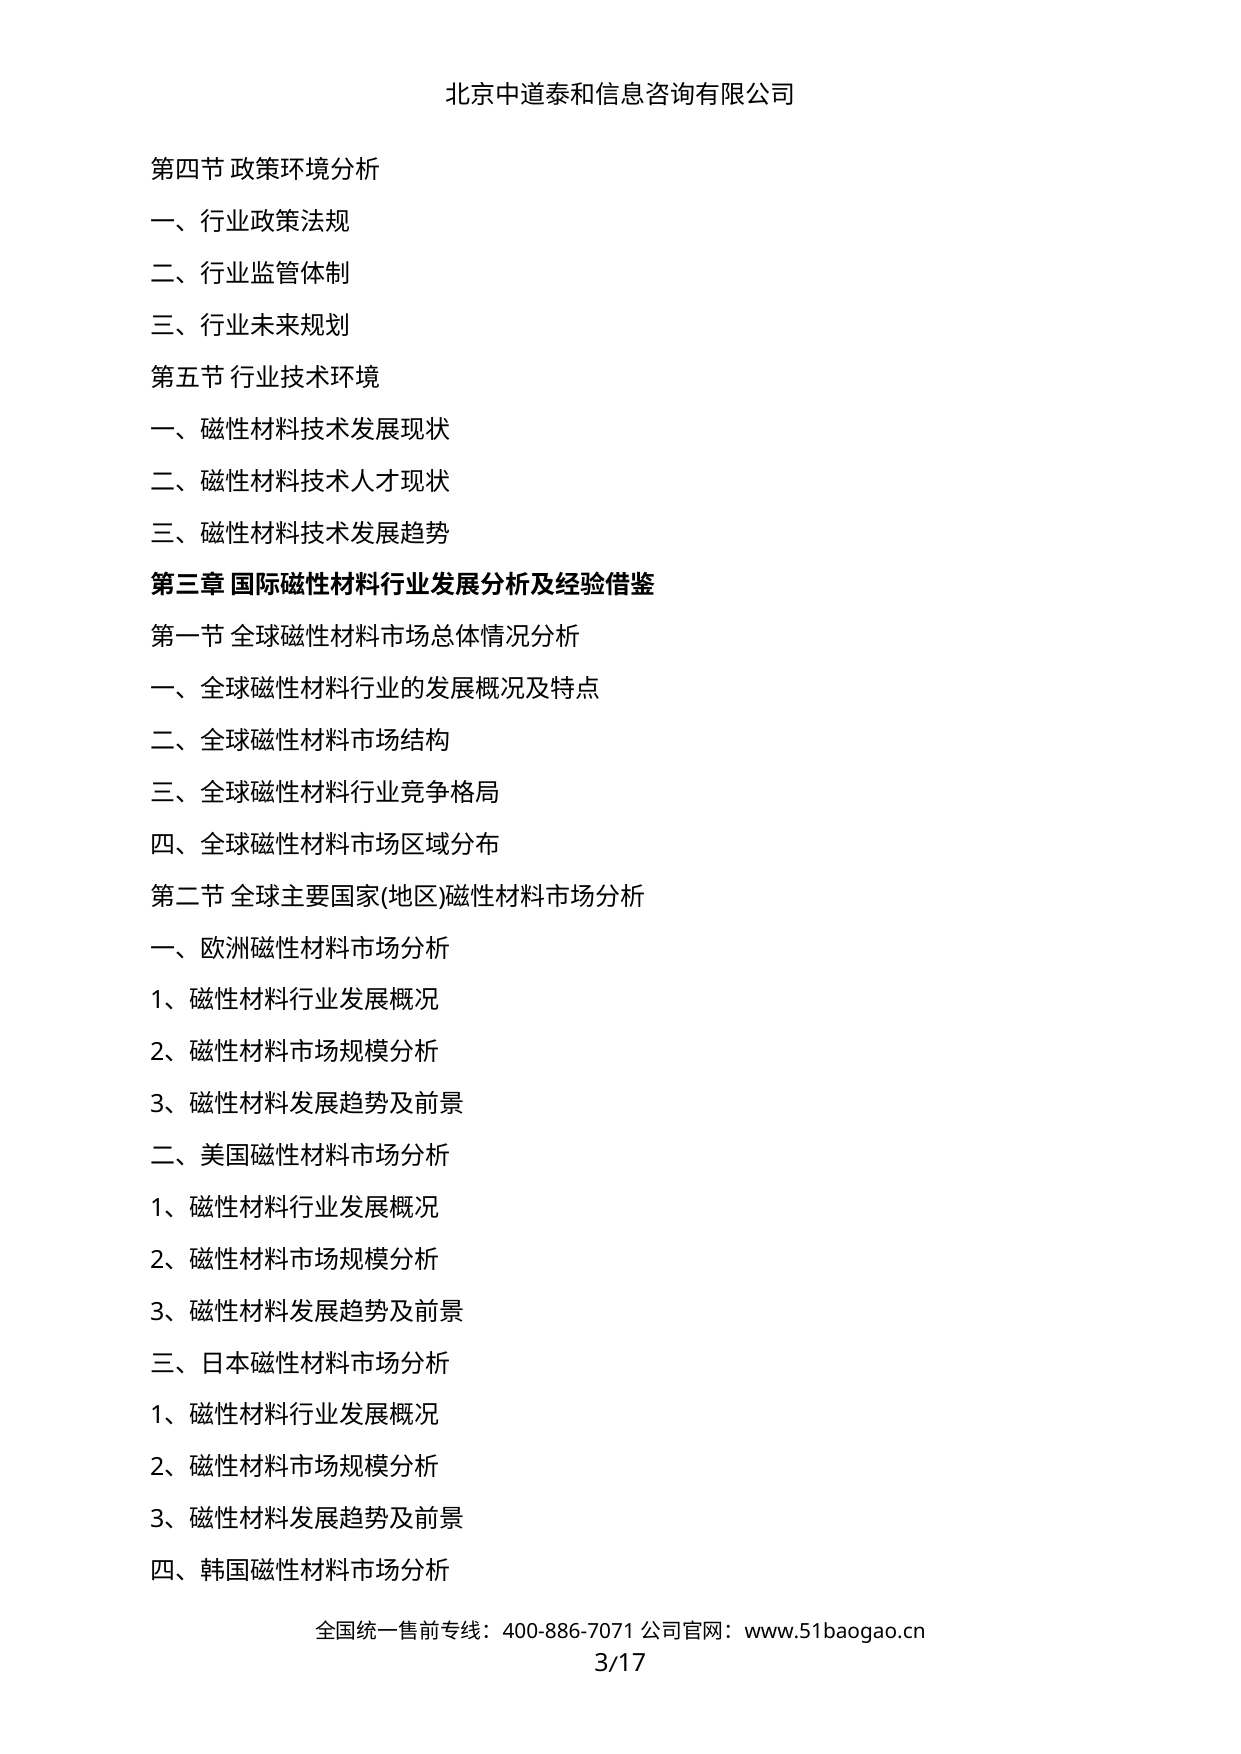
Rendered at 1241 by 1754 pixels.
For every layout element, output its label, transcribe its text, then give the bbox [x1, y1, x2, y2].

text 一、欧洲磁性材料市场分析 [150, 928, 1090, 964]
text 三、磁性材料技术发展趋势 [150, 513, 1090, 549]
text 二、磁性材料技术人才现状 [150, 461, 1090, 497]
text 2、磁性材料市场规模分析 [150, 1239, 1090, 1276]
text 第五节 行业技术环境 [150, 357, 1090, 394]
text 第四节 政策环境分析 [150, 150, 1090, 186]
text 3、磁性材料发展趋势及前景 [150, 1084, 1090, 1120]
text 一、全球磁性材料行业的发展概况及特点 [150, 669, 1090, 705]
text 三、行业未来规划 [150, 306, 1090, 342]
text 2、磁性材料市场规模分析 [150, 1032, 1090, 1068]
text 第一节 全球磁性材料市场总体情况分析 [150, 617, 1090, 653]
text 二、美国磁性材料市场分析 [150, 1136, 1090, 1172]
text 第三章 国际磁性材料行业发展分析及经验借鉴 [150, 565, 1090, 601]
text 3、磁性材料发展趋势及前景 [150, 1291, 1090, 1327]
text 1、磁性材料行业发展概况 [150, 1187, 1090, 1224]
text 四、韩国磁性材料市场分析 [150, 1551, 1090, 1587]
text 1、磁性材料行业发展概况 [150, 1395, 1090, 1431]
text 2、磁性材料市场规模分析 [150, 1447, 1090, 1483]
text 第二节 全球主要国家(地区)磁性材料市场分析 [150, 876, 1090, 912]
text 四、全球磁性材料市场区域分布 [150, 824, 1090, 861]
text 三、日本磁性材料市场分析 [150, 1343, 1090, 1379]
text 一、磁性材料技术发展现状 [150, 409, 1090, 446]
text 二、全球磁性材料市场结构 [150, 721, 1090, 757]
text 一、行业政策法规 [150, 202, 1090, 238]
text 1、磁性材料行业发展概况 [150, 980, 1090, 1016]
text 二、行业监管体制 [150, 254, 1090, 290]
text 3、磁性材料发展趋势及前景 [150, 1499, 1090, 1535]
text 三、全球磁性材料行业竞争格局 [150, 772, 1090, 809]
